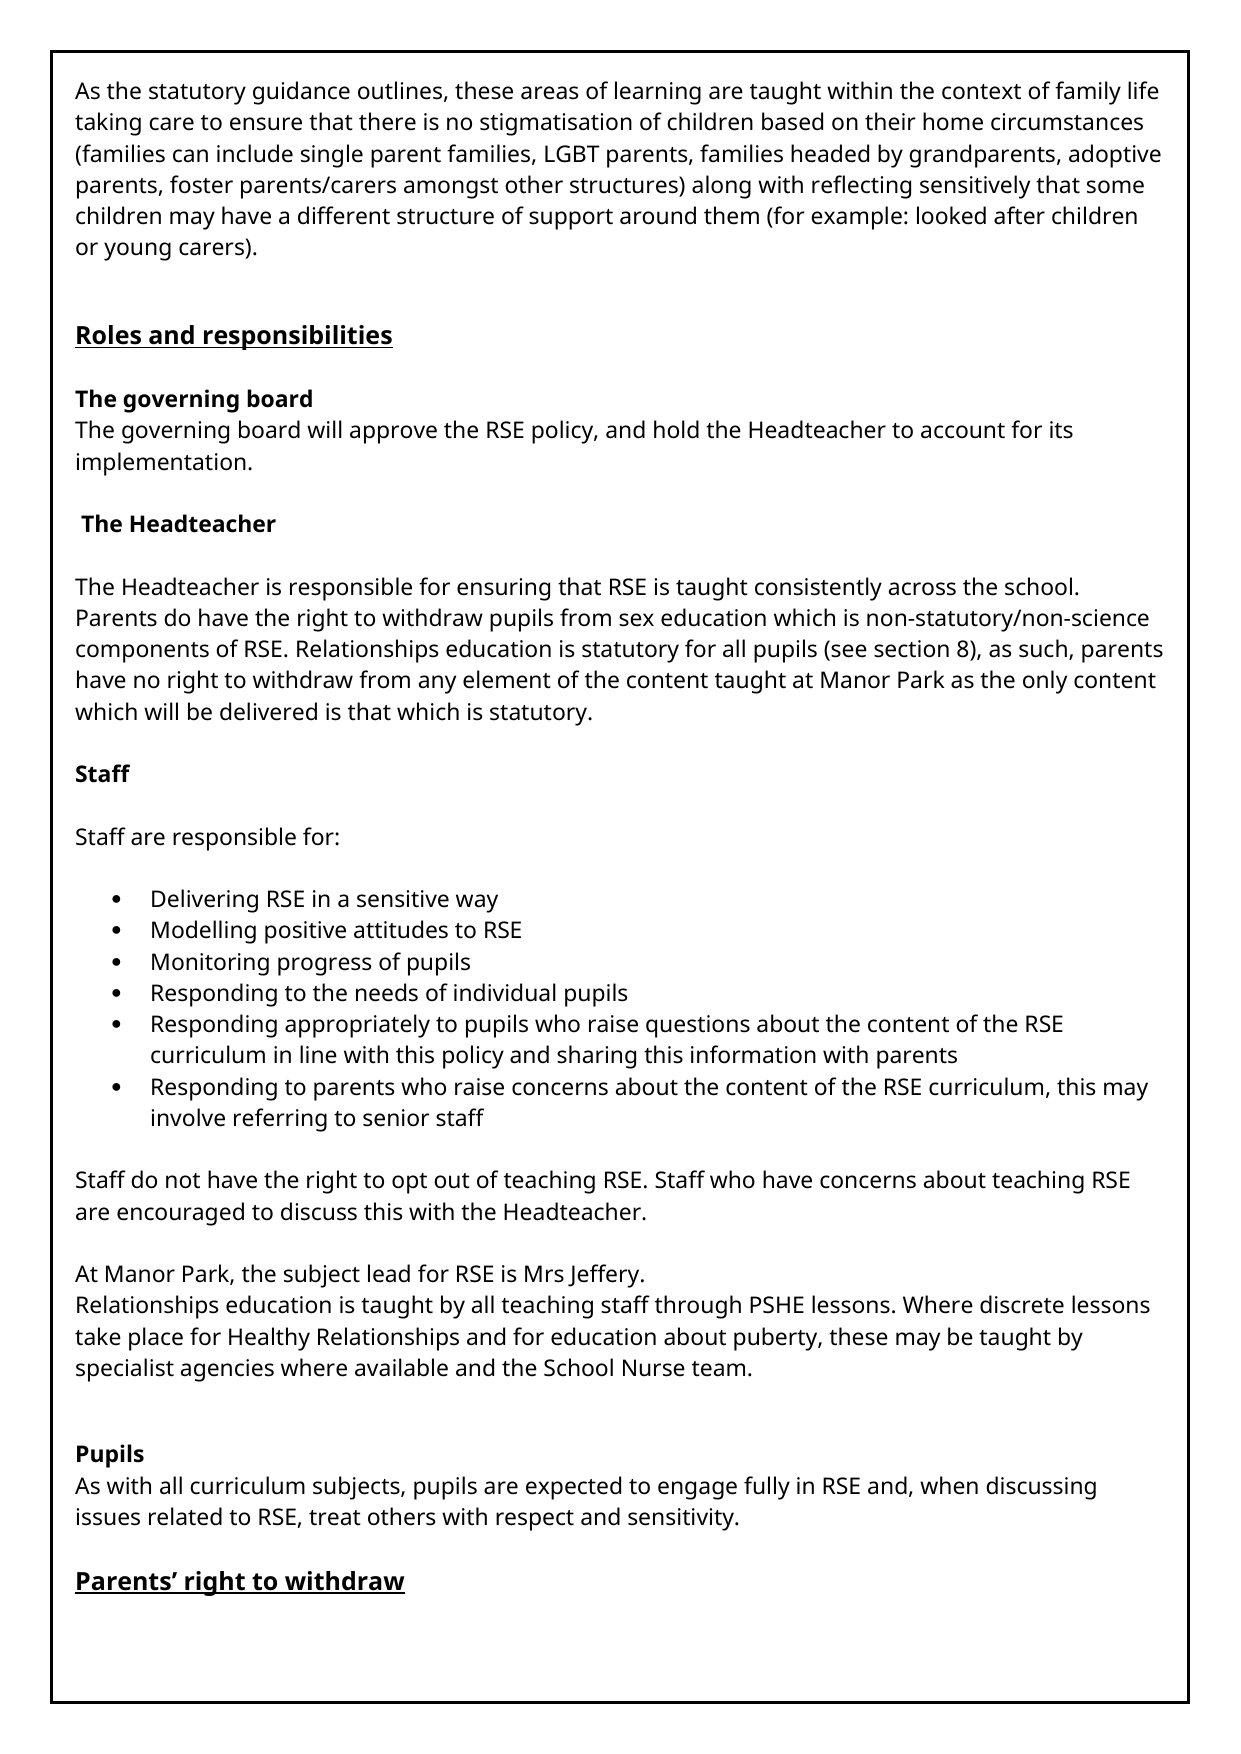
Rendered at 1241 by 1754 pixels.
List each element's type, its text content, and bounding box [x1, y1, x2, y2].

list Modelling positive attitudes to RSE [112, 914, 1165, 946]
text The governing board The governing board will approve the RSE policy, and hold the Headteacher to account for its implementation. [75, 383, 1165, 477]
text Parents’ right to withdraw [75, 1563, 1165, 1597]
list Delivering RSE in a sensitive way [112, 883, 1165, 914]
text Staff do not have the right to opt out of teaching RSE. Staff who have concerns about teaching RSE are encouraged to discuss this with the Headteacher. [75, 1164, 1165, 1227]
list Monitoring progress of pupils [112, 946, 1165, 977]
text Staff [75, 758, 1165, 789]
list Responding to parents who raise concerns about the content of the RSE curriculum, this may involve referring to senior staff [112, 1071, 1165, 1133]
text The Headteacher is responsible for ensuring that RSE is taught consistently across the school. Parents do have the right to withdraw pupils from sex education which is non-statutory/non-science components of RSE. Relationships education is statutory for all pupils (see section 8), as such, parents have no right to withdraw from any element of the content taught at Manor Park as the only content which will be delivered is that which is statutory. [75, 571, 1165, 727]
list Responding appropriately to pupils who raise questions about the content of the RSE curriculum in line with this policy and sharing this information with parents [112, 1008, 1165, 1071]
text The Headteacher [75, 508, 1165, 539]
text As the statutory guidance outlines, these areas of learning are taught within the context of family life taking care to ensure that there is no stigmatisation of children based on their home circumstances (families can include single parent families, LGBT parents, families headed by grandparents, adoptive parents, foster parents/carers amongst other structures) along with reflecting sensitively that some children may have a different structure of support around them (for example: looked after children or young carers). [75, 75, 1165, 287]
text Pupils As with all curriculum subjects, pupils are expected to engage fully in RSE and, when discussing issues related to RSE, treat others with respect and sensitivity. [75, 1438, 1165, 1532]
text Roles and responsibilities [75, 318, 1165, 352]
list Responding to the needs of individual pupils [112, 977, 1165, 1008]
text At Manor Park, the subject lead for RSE is Mrs Jeffery. Relationships education is taught by all teaching staff through PSHE lessons. Where discrete lessons take place for Healthy Relationships and for education about puberty, these may be taught by specialist agencies where available and the School Nurse team. [75, 1258, 1165, 1407]
text Staff are responsible for: [75, 821, 1165, 852]
